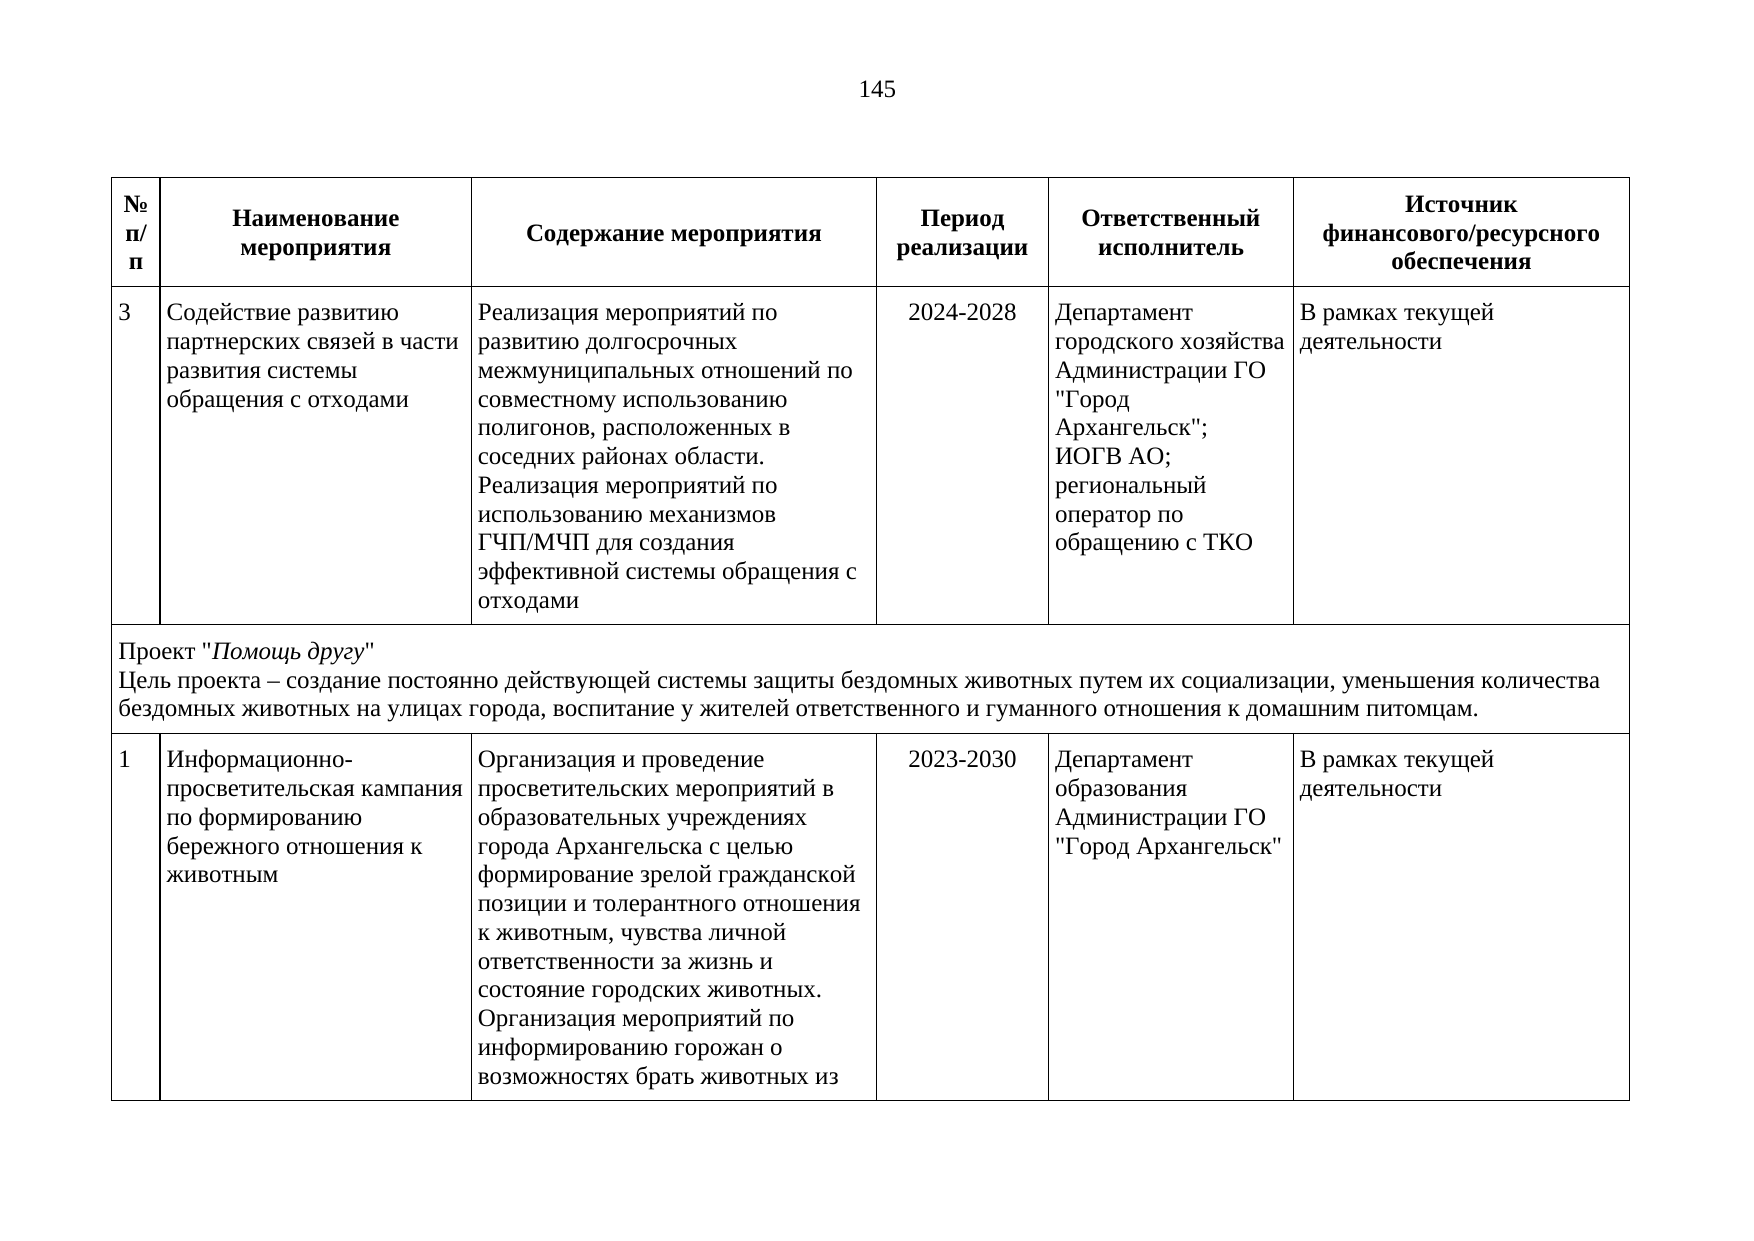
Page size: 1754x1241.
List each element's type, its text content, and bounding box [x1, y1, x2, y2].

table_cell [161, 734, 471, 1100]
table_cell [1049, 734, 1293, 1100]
table_header Период реализации [877, 178, 1048, 286]
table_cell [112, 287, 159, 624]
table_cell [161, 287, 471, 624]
table_header Содержание мероприятия [472, 178, 876, 286]
table_header Наименование мероприятия [161, 178, 471, 286]
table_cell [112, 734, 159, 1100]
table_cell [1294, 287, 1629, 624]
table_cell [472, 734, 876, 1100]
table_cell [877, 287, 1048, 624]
table_header Ответственный исполнитель [1049, 178, 1293, 286]
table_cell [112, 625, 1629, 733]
table_header Источник финансового/ресурсного обеспечения [1294, 178, 1629, 286]
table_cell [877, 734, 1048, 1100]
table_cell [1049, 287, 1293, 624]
table_header № п/п [112, 178, 159, 286]
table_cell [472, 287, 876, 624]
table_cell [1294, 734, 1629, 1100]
